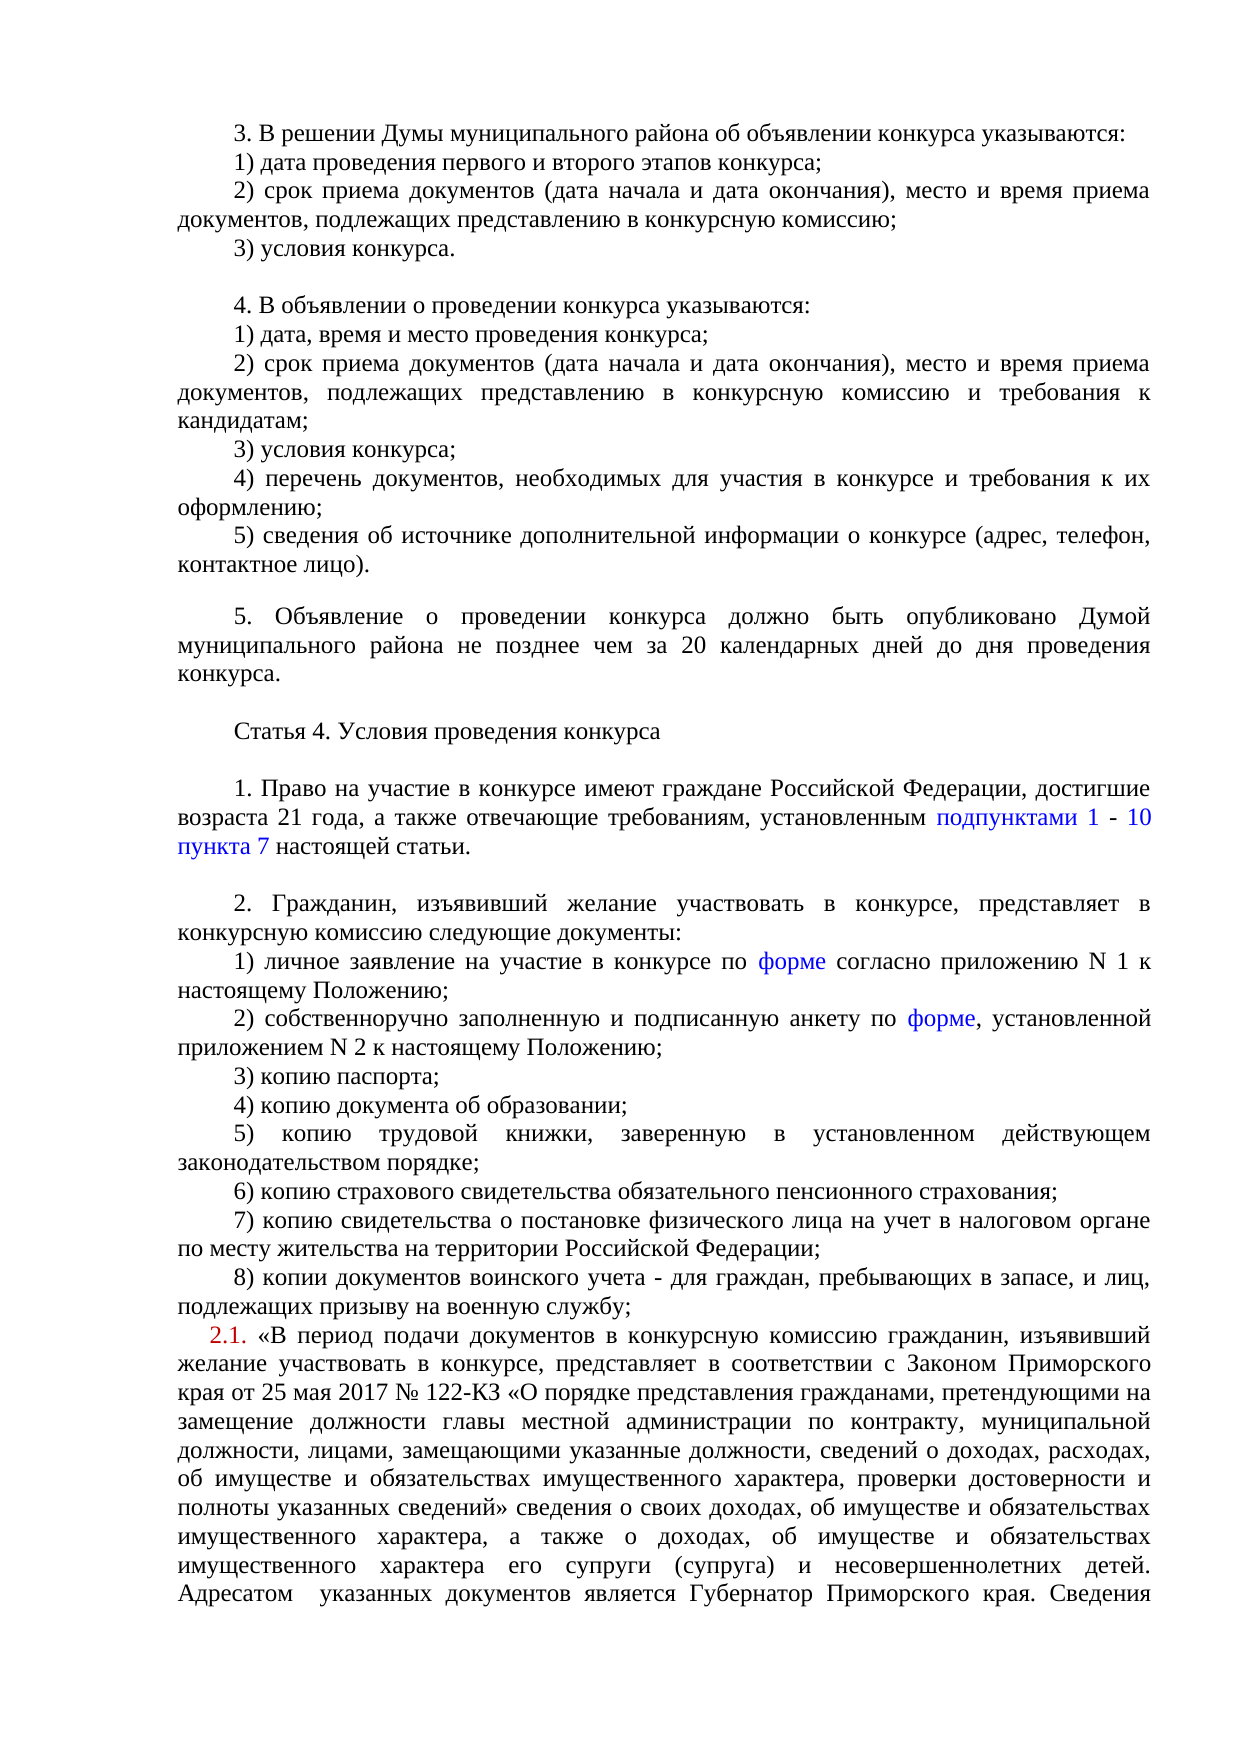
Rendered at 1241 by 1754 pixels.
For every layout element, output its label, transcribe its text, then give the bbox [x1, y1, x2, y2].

text 6) копию страхового свидетельства обязательного пенсионного страхования; [177, 1176, 1152, 1205]
text 2) собственноручно заполненную и подписанную анкету по форме, установленной приложением N 2 к настоящему Положению; [177, 1003, 1152, 1061]
text 3) условия конкурса. [177, 233, 1152, 262]
text 2. Гражданин, изъявивший желание участвовать в конкурсе, представляет в конкурсную комиссию следующие документы: [177, 888, 1152, 946]
text 1) дата, время и место проведения конкурса; [177, 319, 1152, 348]
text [177, 1320, 1152, 1607]
text 1) дата проведения первого и второго этапов конкурса; [177, 147, 1152, 176]
text 8) копии документов воинского учета - для граждан, пребывающих в запасе, и лиц, подлежащих призыву на военную службу; [177, 1262, 1152, 1320]
text 7) копию свидетельства о постановке физического лица на учет в налоговом органе по месту жительства на территории Российской Федерации; [177, 1205, 1152, 1262]
text Статья 4. Условия проведения конкурса [177, 716, 1152, 745]
text 2) срок приема документов (дата начала и дата окончания), место и время приема документов, подлежащих представлению в конкурсную комиссию и требования к кандидатам; [177, 348, 1152, 434]
text 3) копию паспорта; [177, 1061, 1152, 1090]
text 3. В решении Думы муниципального района об объявлении конкурса указываются: [177, 118, 1152, 147]
text 3) условия конкурса; [177, 434, 1152, 463]
text 4) перечень документов, необходимых для участия в конкурсе и требования к их оформлению; [177, 463, 1152, 521]
text 2) срок приема документов (дата начала и дата окончания), место и время приема документов, подлежащих представлению в конкурсную комиссию; [177, 176, 1152, 233]
text 4) копию документа об образовании; [177, 1090, 1152, 1118]
text 5. Объявление о проведении конкурса должно быть опубликовано Думой муниципального района не позднее чем за 20 календарных дней до дня проведения конкурса. [177, 601, 1152, 687]
text 5) сведения об источнике дополнительной информации о конкурсе (адрес, телефон, контактное лицо). [177, 521, 1152, 578]
text 1. Право на участие в конкурсе имеют граждане Российской Федерации, достигшие возраста 21 года, а также отвечающие требованиям, установленным подпунктами 1 - 10 пункта 7 настоящей статьи. [177, 773, 1152, 860]
text 5) копию трудовой книжки, заверенную в установленном действующем законодательством порядке; [177, 1118, 1152, 1176]
text 1) личное заявление на участие в конкурсе по форме согласно приложению N 1 к настоящему Положению; [177, 946, 1152, 1003]
text 4. В объявлении о проведении конкурса указываются: [177, 291, 1152, 319]
